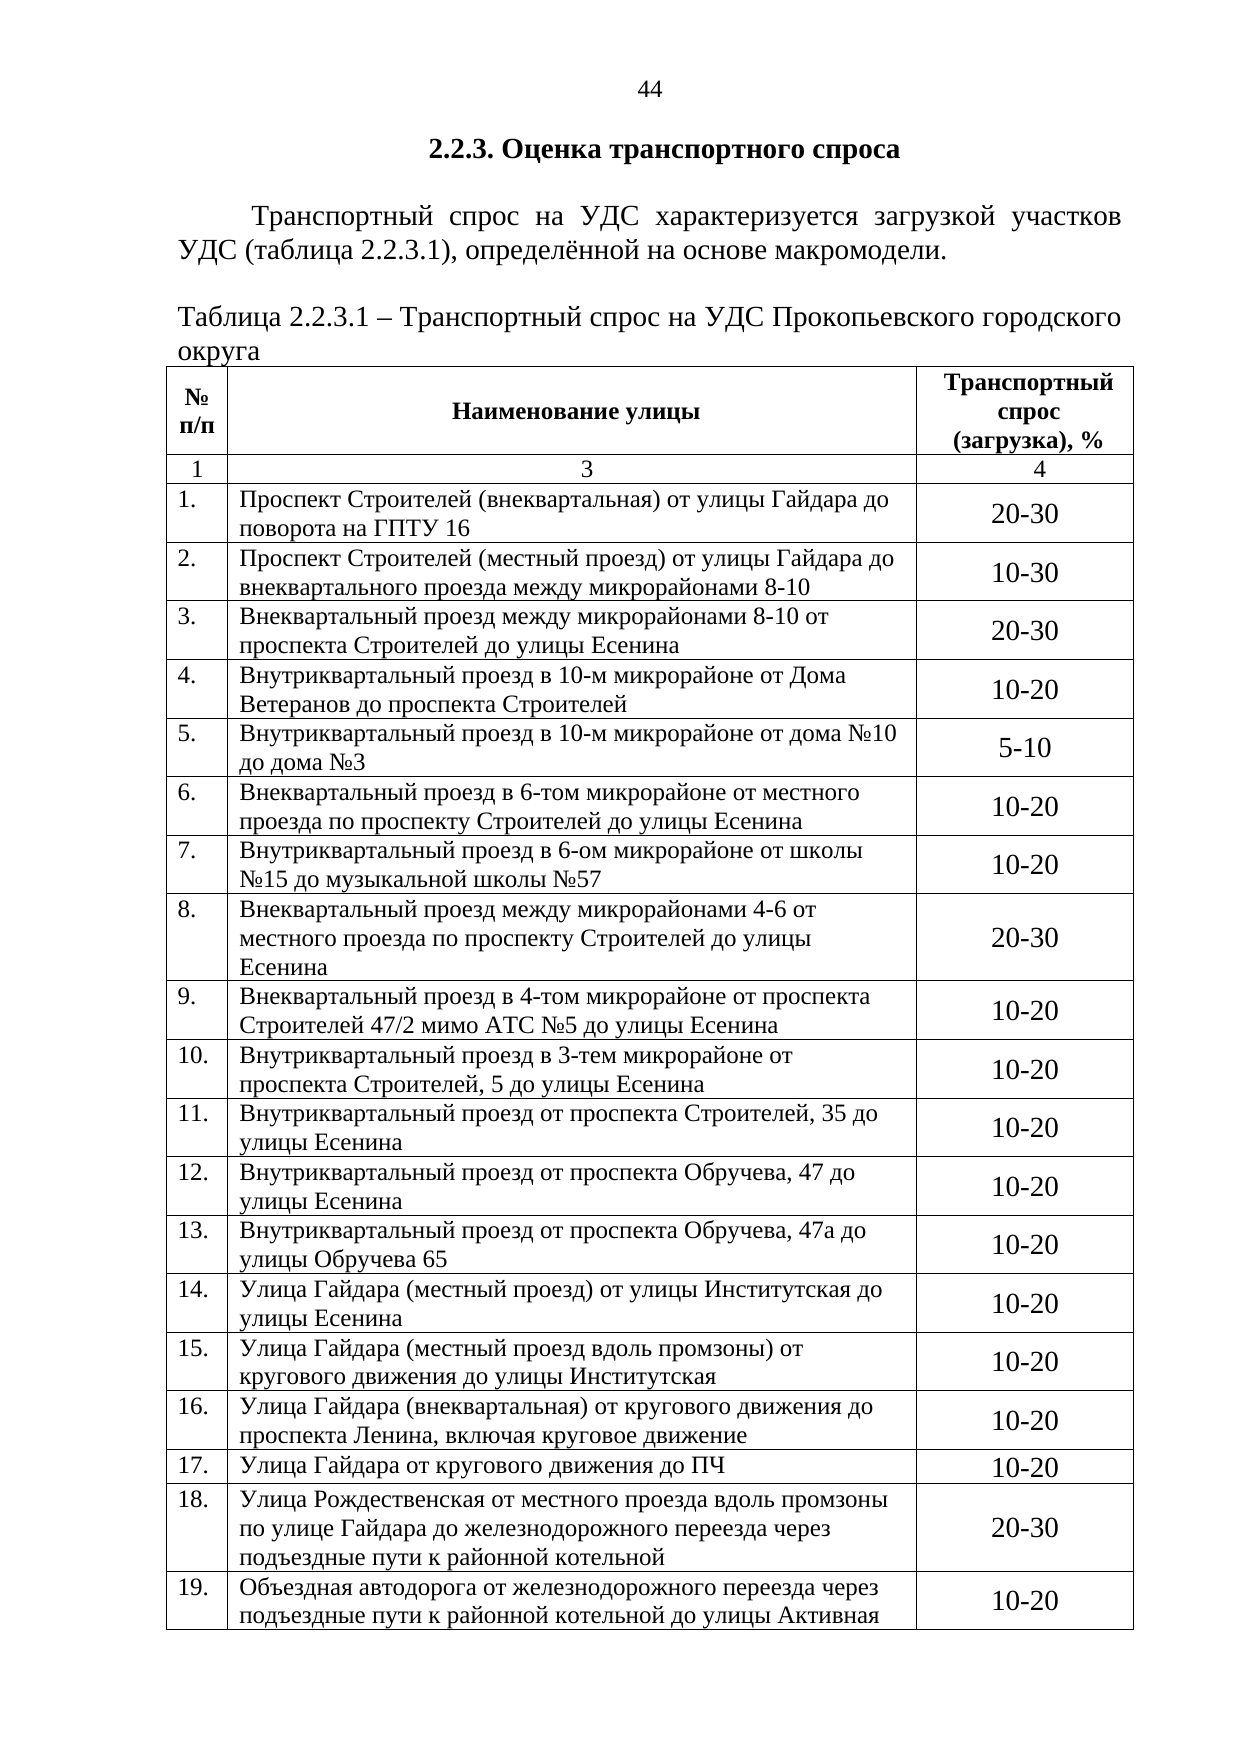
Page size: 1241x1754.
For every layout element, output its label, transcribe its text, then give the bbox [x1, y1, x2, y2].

table_cell Внутриквартальный проезд в 10-м микрорайоне от Дома Ветеранов до проспекта Строителей [228, 660, 916, 717]
text Транспортный спрос на УДС характеризуется загрузкой участков УДС (таблица 2.2.3.1), определённой на основе макромодели. [177, 198, 1122, 266]
table_cell [167, 1274, 227, 1332]
table_cell Внеквартальный проезд в 6-том микрорайоне от местного проезда по проспекту Строителей до улицы Есенина [228, 777, 916, 834]
table_cell Внутриквартальный проезд в 10-м микрорайоне от дома №10 до дома №3 [228, 719, 916, 776]
table_cell [167, 1040, 227, 1097]
table_header № п/п [167, 367, 227, 453]
table_cell [167, 1484, 227, 1571]
table_cell 10-20 [917, 836, 1133, 893]
table_cell 5-10 [917, 719, 1133, 776]
table_cell [167, 601, 227, 659]
table_cell Внеквартальный проезд между микрорайонами 8-10 от проспекта Строителей до улицы Есенина [228, 601, 916, 659]
table_cell 10-20 [917, 777, 1133, 834]
table_cell 3 [228, 455, 916, 483]
table_cell 10-20 [917, 1099, 1133, 1156]
table_cell 10-20 [917, 1333, 1133, 1390]
table_cell Внутриквартальный проезд в 6-ом микрорайоне от школы №15 до музыкальной школы №57 [228, 836, 916, 893]
table_cell [167, 777, 227, 834]
table_cell 10-30 [917, 543, 1133, 600]
table_cell 10-20 [917, 1216, 1133, 1273]
table_header Транспортный спрос (загрузка), % [917, 367, 1133, 453]
table_cell 20-30 [917, 601, 1133, 659]
table_cell [167, 543, 227, 600]
table_cell Внеквартальный проезд в 4-том микрорайоне от проспекта Строителей 47/2 мимо АТС №5 до улицы Есенина [228, 981, 916, 1039]
table_cell [167, 719, 227, 776]
table_cell Внутриквартальный проезд от проспекта Строителей, 35 до улицы Есенина [228, 1099, 916, 1156]
table_cell [167, 1157, 227, 1214]
table_cell 10-20 [917, 660, 1133, 717]
table_cell Улица Гайдара (внеквартальная) от кругового движения до проспекта Ленина, включая круговое движение [228, 1391, 916, 1449]
table_cell Внутриквартальный проезд от проспекта Обручева, 47 до улицы Есенина [228, 1157, 916, 1214]
table_cell Внеквартальный проезд между микрорайонами 4-6 от местного проезда по проспекту Строителей до улицы Есенина [228, 894, 916, 980]
table_cell Улица Гайдара от кругового движения до ПЧ [228, 1450, 916, 1483]
table_cell 10-20 [917, 1450, 1133, 1483]
table_cell Объездная автодорога от железнодорожного переезда через подъездные пути к районной котельной до улицы Активная [228, 1572, 916, 1629]
table_cell 20-30 [917, 1484, 1133, 1571]
table_cell 10-20 [917, 1572, 1133, 1629]
text Таблица 2.2.3.1 – Транспортный спрос на УДС Прокопьевского городского округа [177, 299, 1122, 366]
table_cell 10-20 [917, 1157, 1133, 1214]
list 2.2.3. Оценка транспортного спроса [207, 131, 1122, 165]
table_cell 4 [917, 455, 1133, 483]
table_cell Проспект Строителей (внеквартальная) от улицы Гайдара до поворота на ГПТУ 16 [228, 484, 916, 542]
table_cell 10-20 [917, 1391, 1133, 1449]
table_cell [167, 660, 227, 717]
table_cell [167, 836, 227, 893]
table_cell [167, 1099, 227, 1156]
table_cell [167, 484, 227, 542]
table_cell Улица Гайдара (местный проезд вдоль промзоны) от кругового движения до улицы Институтская [228, 1333, 916, 1390]
table_cell 20-30 [917, 894, 1133, 980]
table_cell 20-30 [917, 484, 1133, 542]
table_cell Внутриквартальный проезд от проспекта Обручева, 47а до улицы Обручева 65 [228, 1216, 916, 1273]
table_cell [167, 981, 227, 1039]
table_cell [167, 1450, 227, 1483]
table_cell [167, 894, 227, 980]
table_cell [167, 1333, 227, 1390]
table_header Наименование улицы [228, 367, 916, 453]
table_cell 1 [167, 455, 227, 483]
table_cell [167, 1391, 227, 1449]
table_cell [167, 1572, 227, 1629]
table_cell Улица Рождественская от местного проезда вдоль промзоны по улице Гайдара до железнодорожного переезда через подъездные пути к районной котельной [228, 1484, 916, 1571]
table_cell Проспект Строителей (местный проезд) от улицы Гайдара до внеквартального проезда между микрорайонами 8-10 [228, 543, 916, 600]
table_cell Улица Гайдара (местный проезд) от улицы Институтская до улицы Есенина [228, 1274, 916, 1332]
table_cell 10-20 [917, 1274, 1133, 1332]
table_cell [167, 1216, 227, 1273]
table_cell 10-20 [917, 1040, 1133, 1097]
table_cell 10-20 [917, 981, 1133, 1039]
table_cell Внутриквартальный проезд в 3-тем микрорайоне от проспекта Строителей, 5 до улицы Есенина [228, 1040, 916, 1097]
